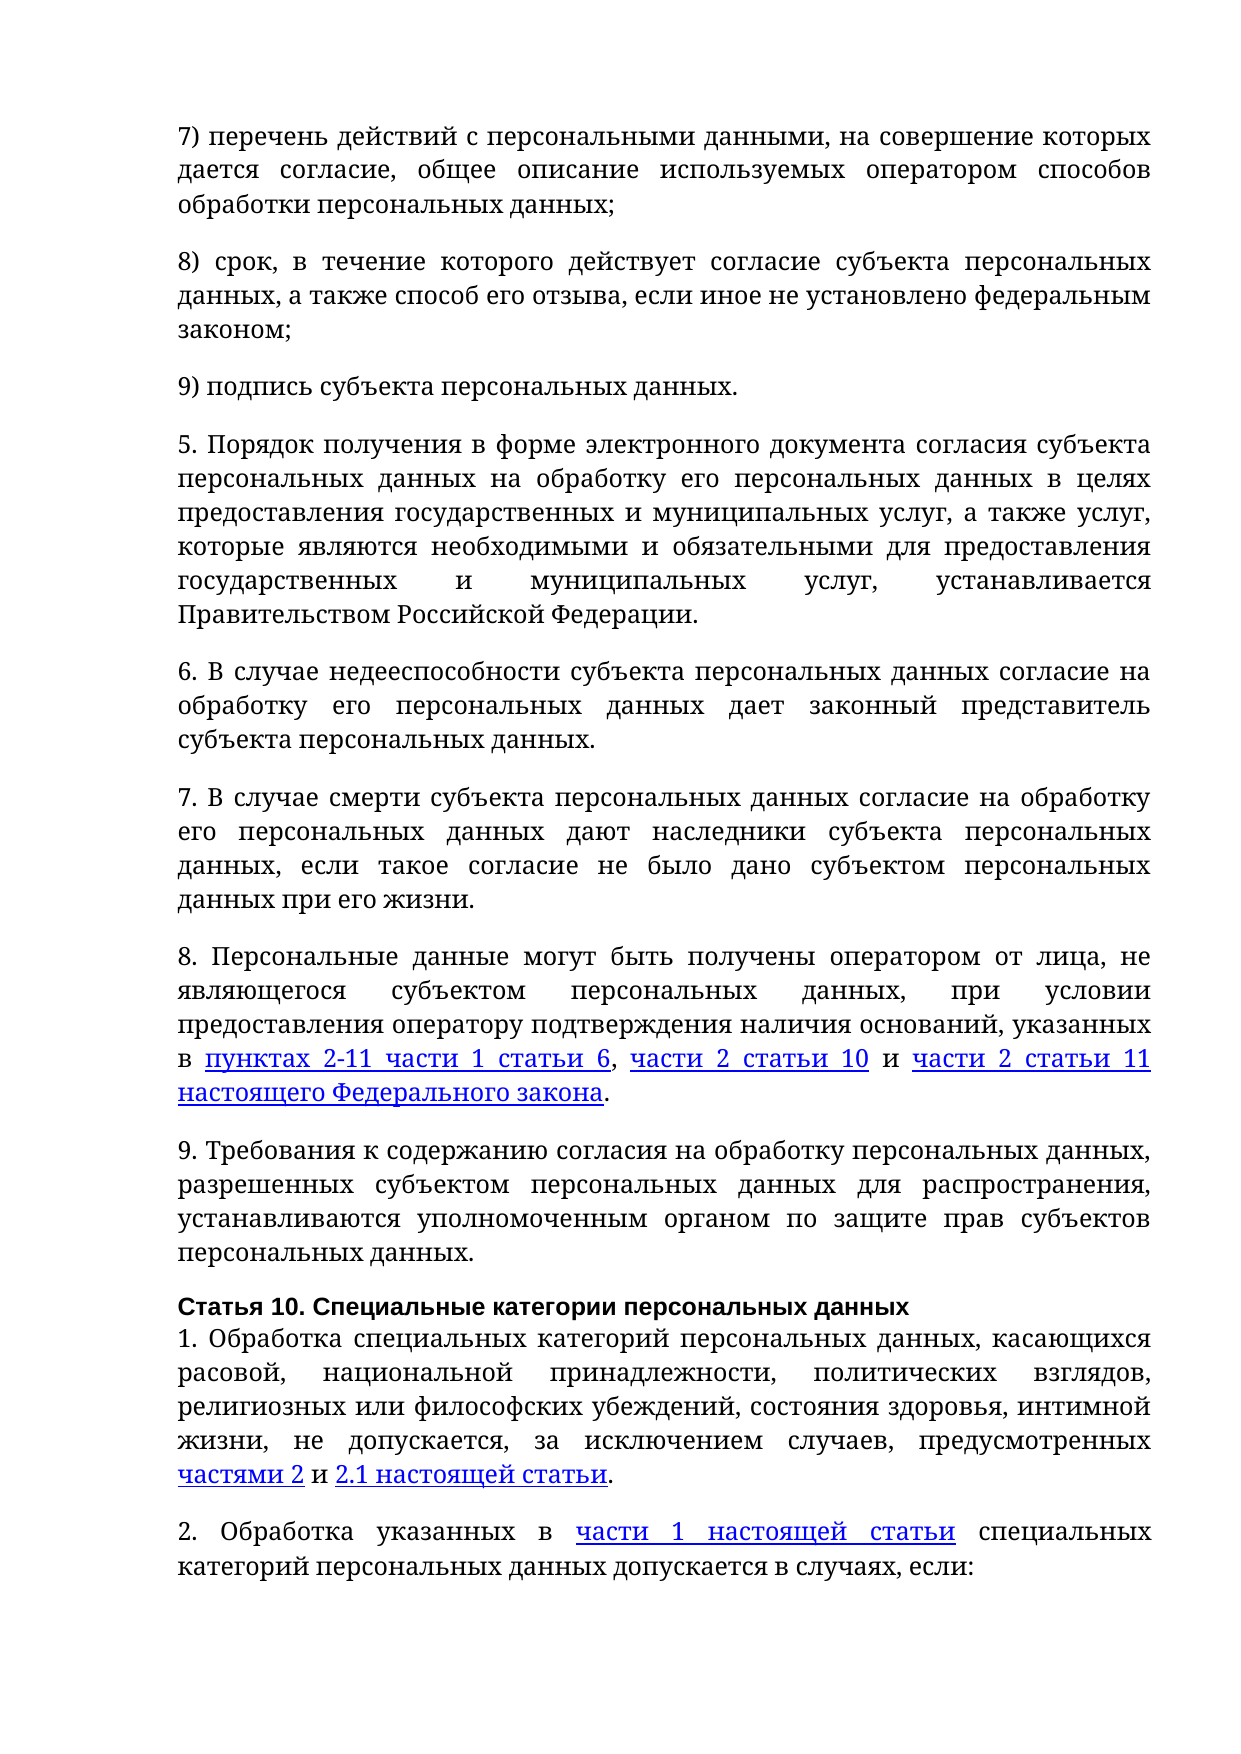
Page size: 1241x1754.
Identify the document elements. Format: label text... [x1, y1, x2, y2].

text 9) подпись субъекта персональных данных. [177, 369, 1152, 403]
text 6. В случае недееспособности субъекта персональных данных согласие на обработку его персональных данных дает законный представитель субъекта персональных данных. [177, 654, 1152, 756]
text 7) перечень действий с персональными данными, на совершение которых дается согласие, общее описание используемых оператором способов обработки персональных данных; [177, 118, 1152, 220]
text Статья 10. Специальные категории персональных данных [177, 1292, 1152, 1321]
text 9. Требования к содержанию согласия на обработку персональных данных, разрешенных субъектом персональных данных для распространения, устанавливаются уполномоченным органом по защите прав субъектов персональных данных. [177, 1132, 1152, 1268]
text 1. Обработка специальных категорий персональных данных, касающихся расовой, национальной принадлежности, политических взглядов, религиозных или философских убеждений, состояния здоровья, интимной жизни, не допускается, за исключением случаев, предусмотренных частями 2 и 2.1 настоящей статьи. [177, 1321, 1152, 1491]
text 2. Обработка указанных в части 1 настоящей статьи специальных категорий персональных данных допускается в случаях, если: [177, 1514, 1152, 1582]
text 8. Персональные данные могут быть получены оператором от лица, не являющегося субъектом персональных данных, при условии предоставления оператору подтверждения наличия оснований, указанных в пунктах 2-11 части 1 статьи 6, части 2 статьи 10 и части 2 статьи 11 настоящего Федерального закона. [177, 939, 1152, 1109]
text 5. Порядок получения в форме электронного документа согласия субъекта персональных данных на обработку его персональных данных в целях предоставления государственных и муниципальных услуг, а также услуг, которые являются необходимыми и обязательными для предоставления государственных и муниципальных услуг, устанавливается Правительством Российской Федерации. [177, 426, 1152, 631]
text 7. В случае смерти субъекта персональных данных согласие на обработку его персональных данных дают наследники субъекта персональных данных, если такое согласие не было дано субъектом персональных данных при его жизни. [177, 779, 1152, 916]
text 8) срок, в течение которого действует согласие субъекта персональных данных, а также способ его отзыва, если иное не установлено федеральным законом; [177, 243, 1152, 346]
